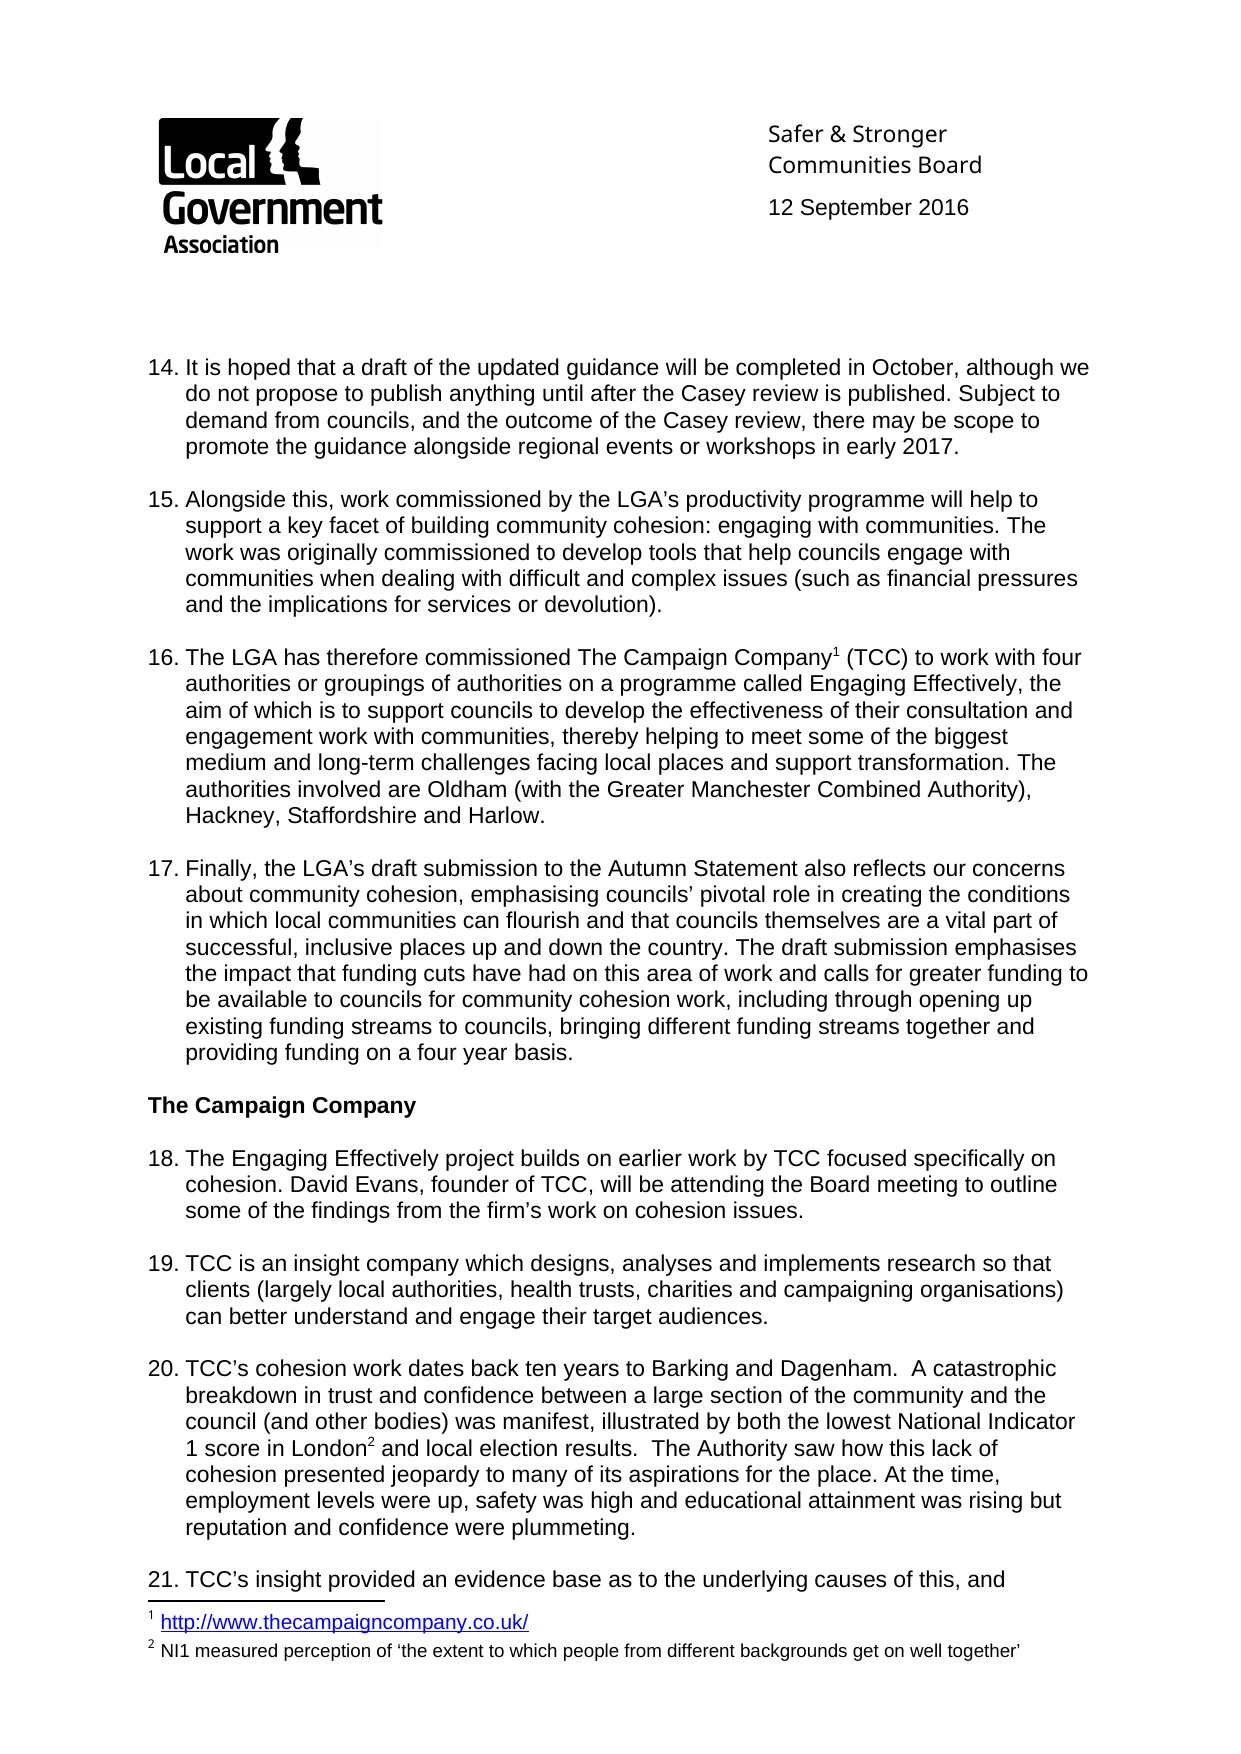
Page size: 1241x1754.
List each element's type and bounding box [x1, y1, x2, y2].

picture [158, 118, 383, 253]
